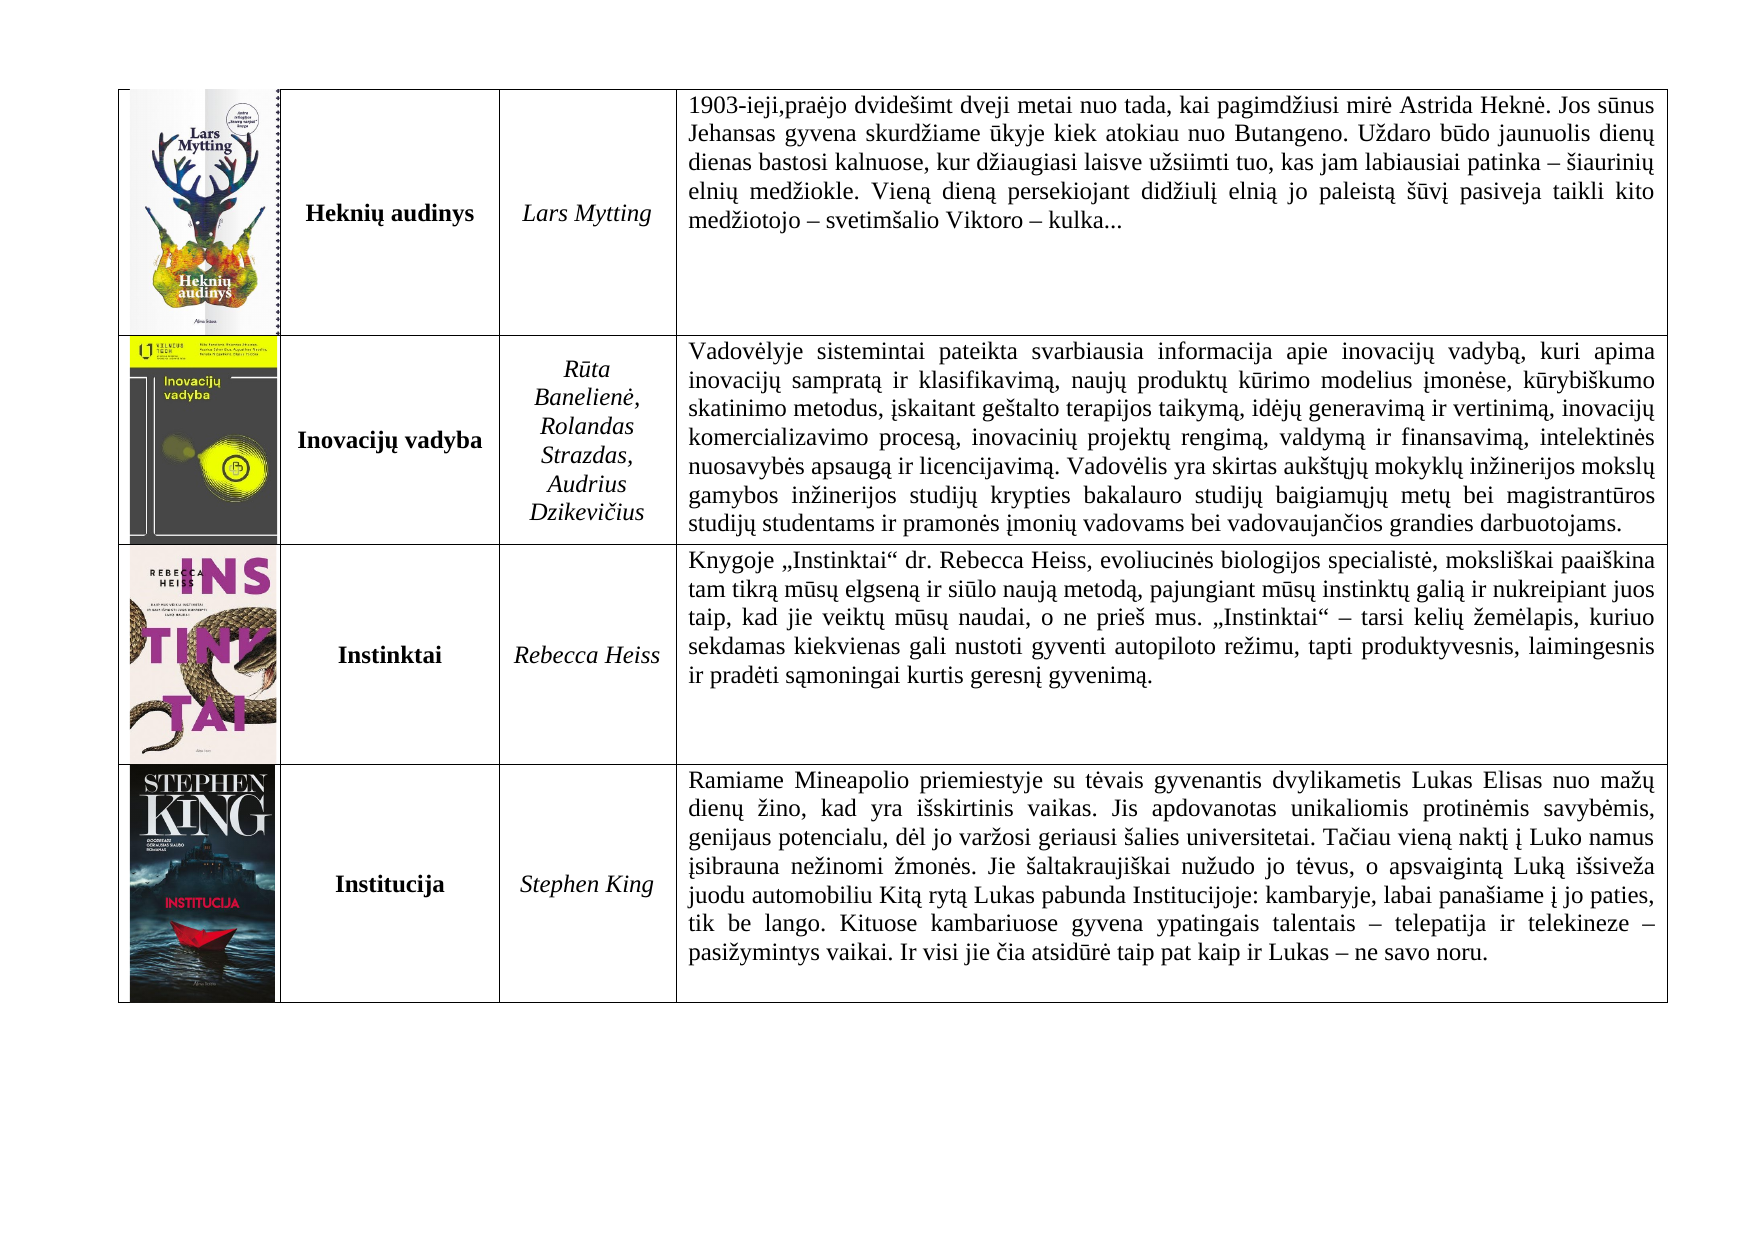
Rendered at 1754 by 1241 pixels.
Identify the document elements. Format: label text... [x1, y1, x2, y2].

table_cell Inovacijų vadyba [281, 336, 499, 544]
table_cell Ramiame Mineapolio priemiestyje su tėvais gyvenantis dvylikametis Lukas Elisas nuo mažų dienų žino, kad yra išskirtinis vaikas. Jis apdovanotas unikaliomis protinėmis savybėmis, genijaus potencialu, dėl jo varžosi geriausi šalies universitetai. Tačiau vieną naktį į Luko namus įsibrauna nežinomi žmonės. Jie šaltakraujiškai nužudo jo tėvus, o apsvaigintą Luką išsiveža juodu automobiliu Kitą rytą Lukas pabunda Institucijoje: kambaryje, labai panašiame į jo paties, tik be lango. Kituose kambariuose gyvena ypatingais talentais – telepatija ir telekineze – pasižymintys vaikai. Ir visi jie čia atsidūrė taip pat kaip ir Lukas – ne savo noru. [677, 765, 1667, 1002]
table_cell [119, 90, 129, 335]
table_cell Instinktai [281, 545, 499, 764]
table_cell [119, 765, 129, 1002]
table_cell [119, 336, 129, 544]
table_cell Lars Mytting [500, 90, 676, 335]
table_cell Heknių audinys [281, 90, 499, 335]
picture [129, 336, 278, 544]
picture [129, 545, 277, 1003]
picture [129, 89, 280, 335]
table_cell Vadovėlyje sistemintai pateikta svarbiausia informacija apie inovacijų vadybą, kuri apima inovacijų sampratą ir klasifikavimą, naujų produktų kūrimo modelius įmonėse, kūrybiškumo skatinimo metodus, įskaitant geštalto terapijos taikymą, idėjų generavimą ir vertinimą, inovacijų komercializavimo procesą, inovacinių projektų rengimą, valdymą ir finansavimą, intelektinės nuosavybės apsaugą ir licencijavimą. Vadovėlis yra skirtas aukštųjų mokyklų inžinerijos mokslų gamybos inžinerijos studijų krypties bakalauro studijų baigiamųjų metų bei magistrantūros studijų studentams ir pramonės įmonių vadovams bei vadovaujančios grandies darbuotojams. [677, 336, 1667, 544]
table_cell Rebecca Heiss [500, 545, 676, 764]
table_cell Rūta Banelienė, Rolandas Strazdas, Audrius Dzikevičius [500, 336, 676, 544]
table_cell Knygoje „Instinktai“ dr. Rebecca Heiss, evoliucinės biologijos specialistė, moksliškai paaiškina tam tikrą mūsų elgseną ir siūlo naują metodą, pajungiant mūsų instinktų galią ir nukreipiant juos taip, kad jie veiktų mūsų naudai, o ne prieš mus. „Instinktai“ – tarsi kelių žemėlapis, kuriuo sekdamas kiekvienas gali nustoti gyventi autopiloto režimu, tapti produktyvesnis, laimingesnis ir pradėti sąmoningai kurtis geresnį gyvenimą. [677, 545, 1667, 764]
table_cell Institucija [281, 765, 499, 1002]
table_cell Stephen King [500, 765, 676, 1002]
table_cell [119, 545, 129, 764]
table_cell 1903-ieji,praėjo dvidešimt dveji metai nuo tada, kai pagimdžiusi mirė Astrida Heknė. Jos sūnus Jehansas gyvena skurdžiame ūkyje kiek atokiau nuo Butangeno. Uždaro būdo jaunuolis dienų dienas bastosi kalnuose, kur džiaugiasi laisve užsiimti tuo, kas jam labiausiai patinka – šiaurinių elnių medžiokle. Vieną dieną persekiojant didžiulį elnią jo paleistą šūvį pasiveja taikli kito medžiotojo – svetimšalio Viktoro – kulka... [677, 90, 1667, 335]
table_cell [275, 765, 280, 1002]
